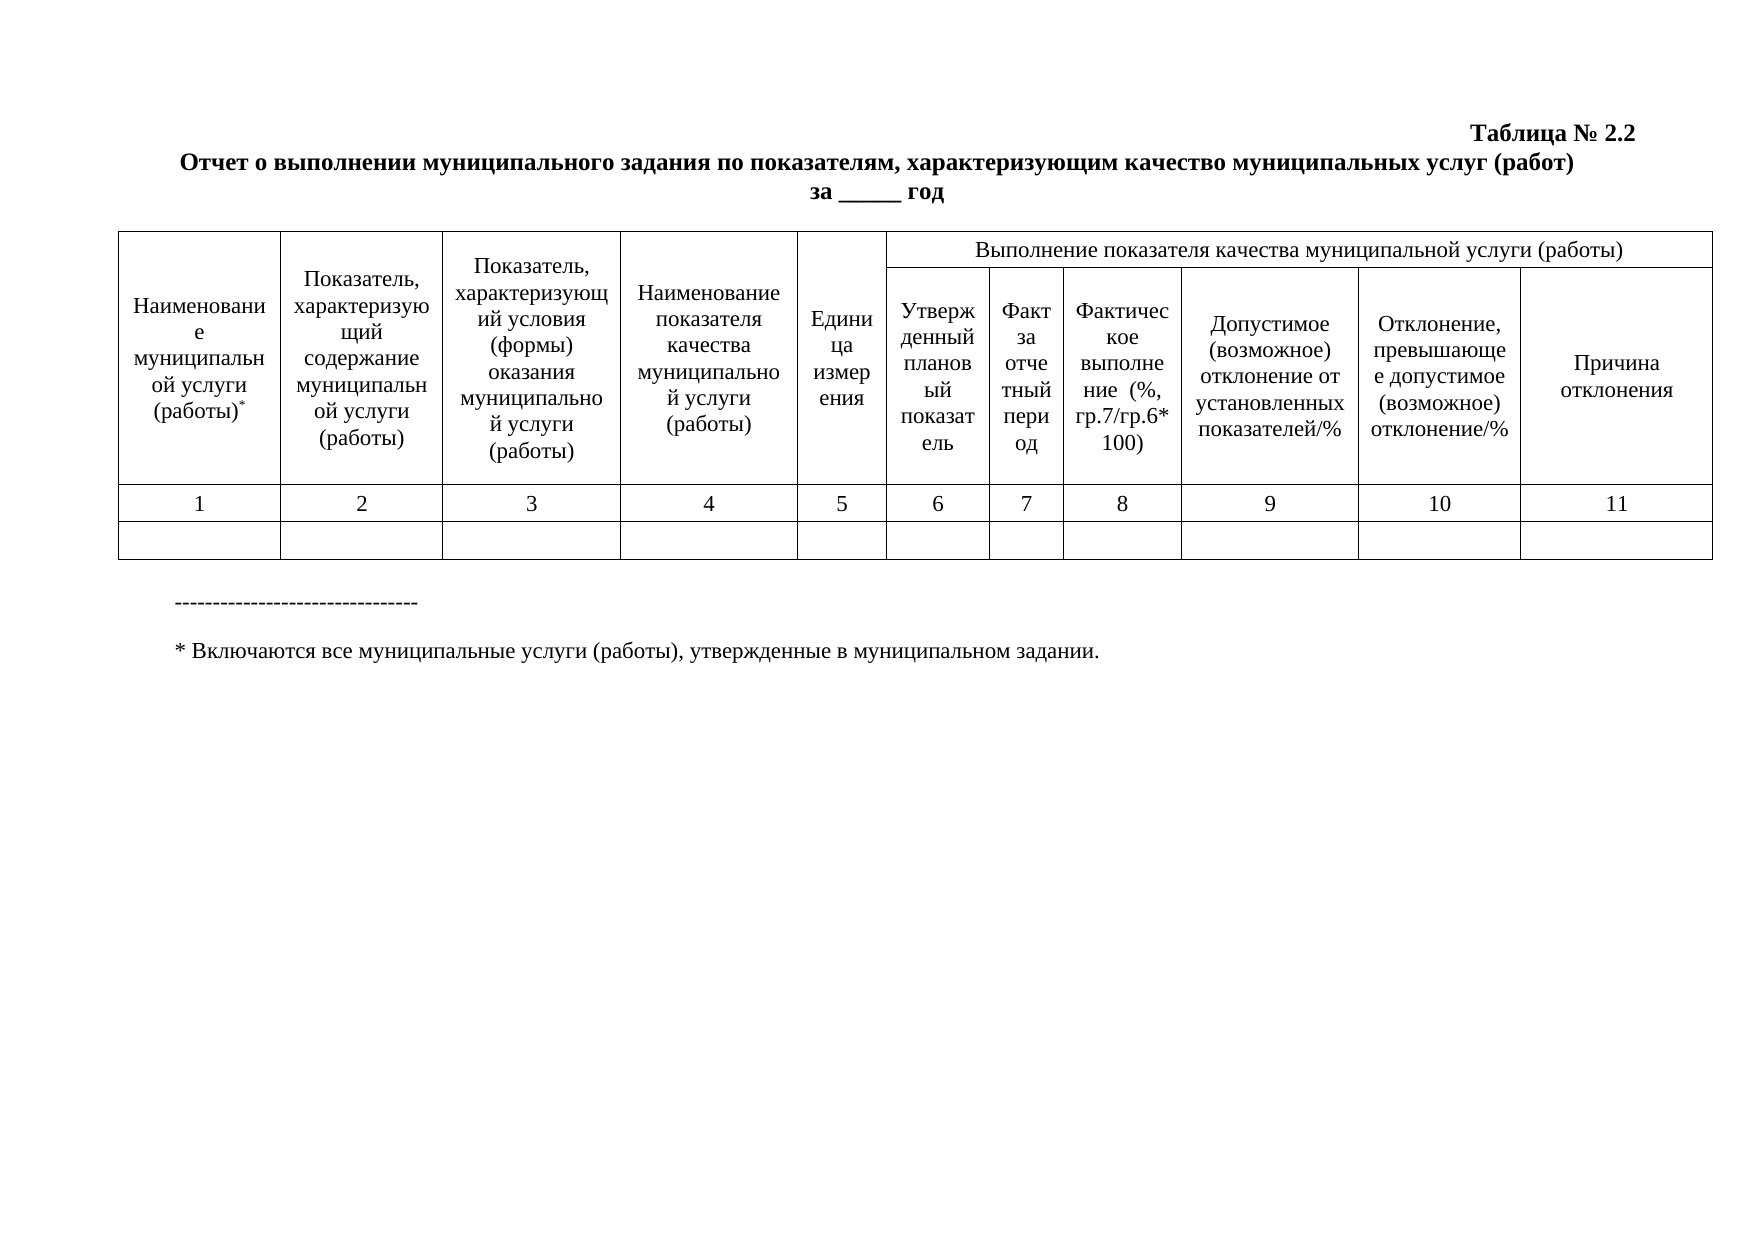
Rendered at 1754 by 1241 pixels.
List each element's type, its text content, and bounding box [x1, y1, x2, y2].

table_cell 5 [798, 485, 886, 521]
table_cell [798, 522, 886, 558]
table_cell [119, 522, 280, 558]
table_cell [1359, 522, 1520, 558]
table_cell 7 [990, 485, 1063, 521]
table_cell [1064, 522, 1181, 558]
table_header Единица измерения [798, 232, 886, 483]
table_cell Утвержденный плановый показатель [887, 268, 989, 483]
table_cell [621, 522, 797, 558]
table_cell 11 [1521, 485, 1712, 521]
table_cell [1521, 522, 1712, 558]
table_cell [443, 522, 620, 558]
table_cell [887, 522, 989, 558]
table_cell 8 [1064, 485, 1181, 521]
table_header Показатель, характеризующий содержание муниципальной услуги (работы) [281, 232, 442, 483]
table_cell 2 [281, 485, 442, 521]
table_cell Факт за отчетный период [990, 268, 1063, 483]
text * Включаются все муниципальные услуги (работы), утвержденные в муниципальном задании. [118, 638, 1636, 664]
table_header Показатель, характеризующий условия (формы) оказания муниципальной услуги (работы) [443, 232, 620, 483]
table_header Наименование муниципальной услуги (работы)* [119, 232, 280, 483]
table_cell Отклонение, превышающее допустимое (возможное) отклонение/% [1359, 268, 1520, 483]
table_cell Причина отклонения [1521, 268, 1712, 483]
table_cell 9 [1182, 485, 1358, 521]
table_cell [281, 522, 442, 558]
title Таблица № 2.2 [118, 118, 1636, 147]
table_cell 6 [887, 485, 989, 521]
table_header Наименование показателя качества муниципальной услуги (работы) [621, 232, 797, 483]
table_cell 1 [119, 485, 280, 521]
table_cell Допустимое (возможное) отклонение от установленных показателей/% [1182, 268, 1358, 483]
table_cell 4 [621, 485, 797, 521]
table_cell Фактическое выполнение (%, гр.7/гр.6*100) [1064, 268, 1181, 483]
title Отчет о выполнении муниципального задания по показателям, характеризующим качество муниципальных услуг (работ) [118, 147, 1636, 176]
title за _____ год [118, 176, 1636, 204]
table_cell [1182, 522, 1358, 558]
table_cell 3 [443, 485, 620, 521]
text -------------------------------- [118, 588, 1636, 615]
table_header Выполнение показателя качества муниципальной услуги (работы) [887, 232, 1712, 267]
table_cell [990, 522, 1063, 558]
table_cell 10 [1359, 485, 1520, 521]
